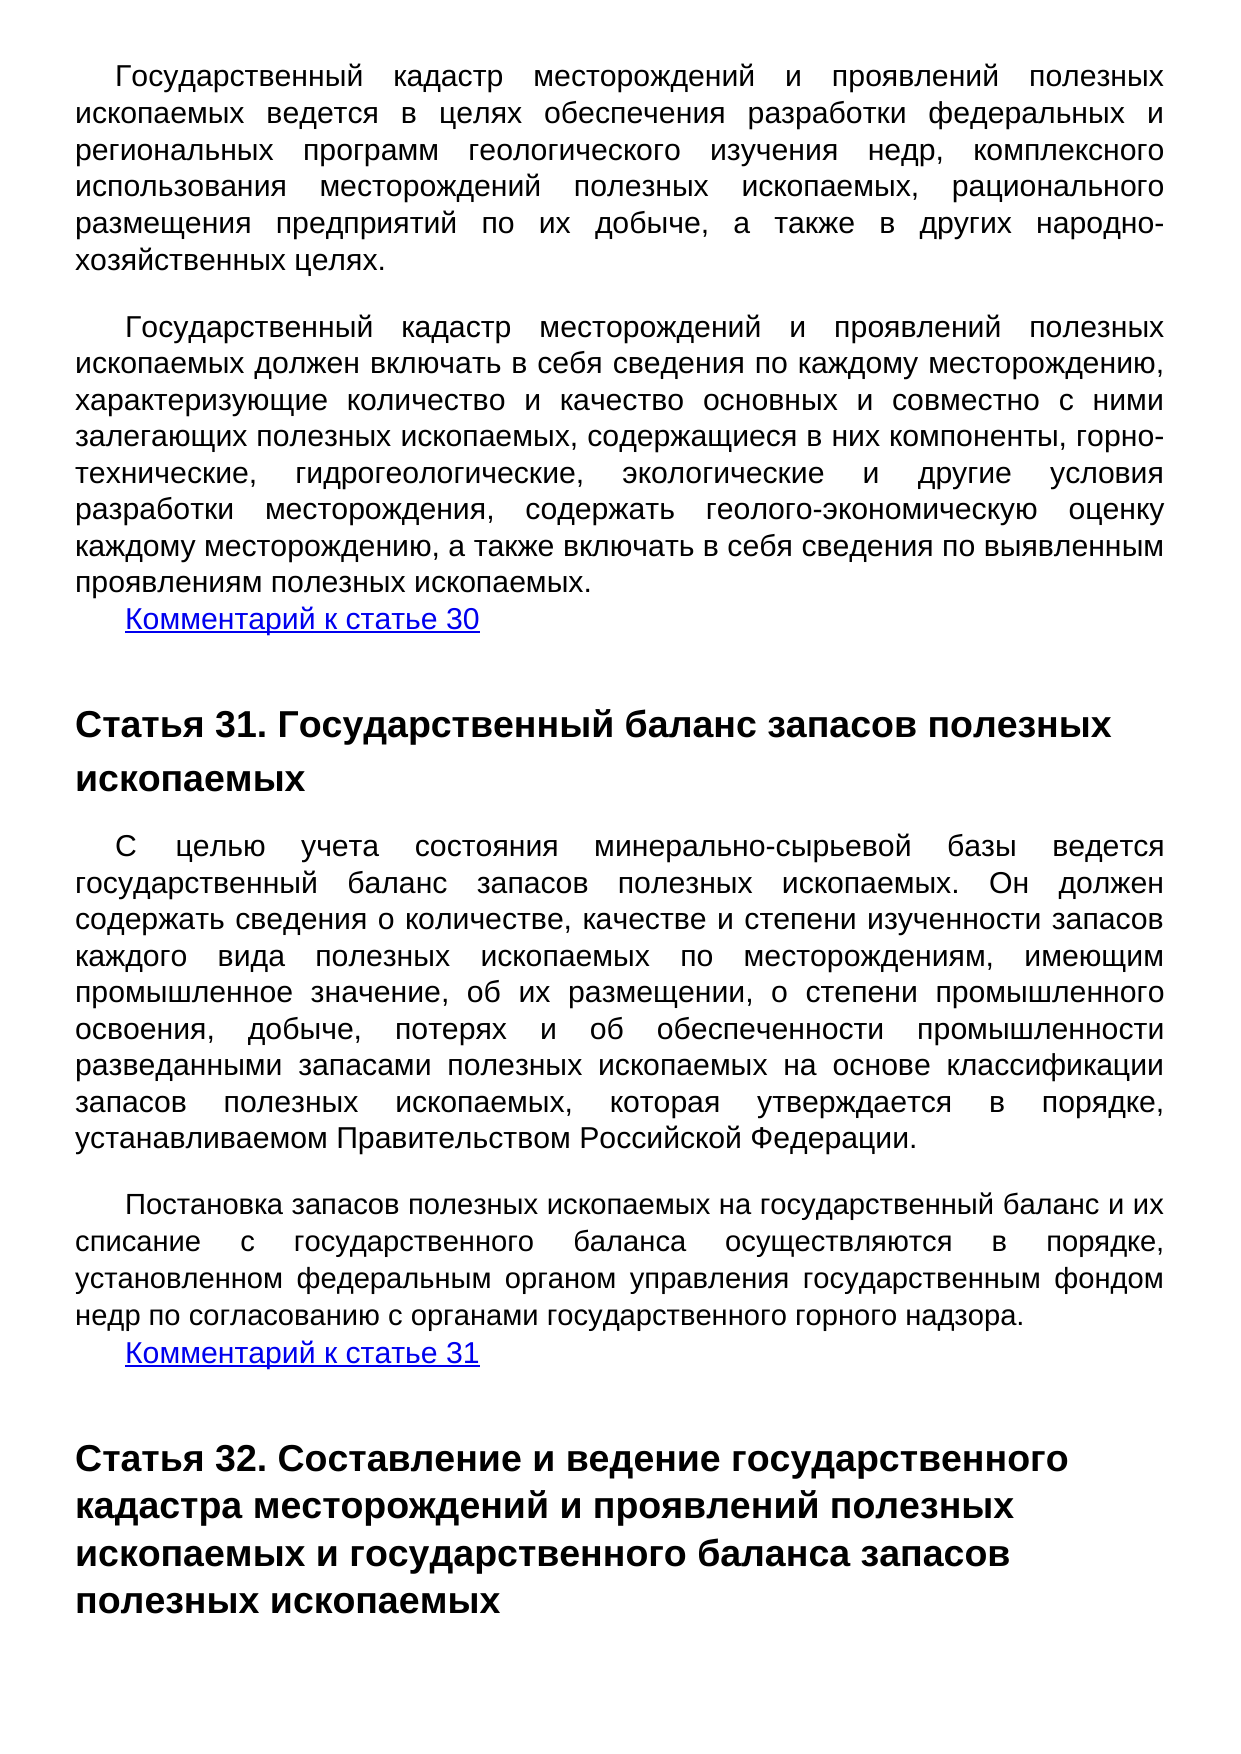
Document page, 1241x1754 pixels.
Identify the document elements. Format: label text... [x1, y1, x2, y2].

text Государственный кадастр месторождений и проявлений полезных ископаемых ведется в целях обеспечения разработки федеральных и региональных программ геологического изучения недр, комплексного использования месторождений полезных ископаемых, рационального размещения предприятий по их добыче, а также в других народно-хозяйственных целях. [75, 58, 1165, 277]
text Комментарий к статье 31 [125, 1335, 1165, 1370]
text Статья 31. Государственный баланс запасов полезных ископаемых [75, 702, 1132, 800]
list целью учета состояния минерально-сырьевой базы ведется государственный баланс запасов полезных ископаемых. Он должен содержать сведения о количестве, качестве и степени изученности запасов каждого вида полезных ископаемых по месторождениям, имеющим промышленное значение, об их размещении, о степени промышленного освоения, добыче, потерях и об обеспеченности промышленности разведанными запасами полезных ископаемых на основе классификации запасов полезных ископаемых, которая утверждается в порядке, устанавливаемом Правительством Российской Федерации. [75, 828, 1165, 1155]
text Статья 32. Составление и ведение государственного кадастра месторождений и проявлений полезных ископаемых и государственного баланса запасов полезных ископаемых [75, 1436, 1094, 1622]
text Комментарий к статье 30 [125, 601, 1165, 635]
text Постановка запасов полезных ископаемых на государственный баланс и их списание с государственного баланса осуществляются в порядке, установленном федеральным органом управления государственным фондом недр по согласованию с органами государственного горного надзора. [75, 1187, 1165, 1331]
text Государственный кадастр месторождений и проявлений полезных ископаемых должен включать в себя сведения по каждому месторождению, характеризующие количество и качество основных и совместно с ними залегающих полезных ископаемых, содержащиеся в них компоненты, горно-технические, гидрогеологические, экологические и другие условия разработки месторождения, содержать геолого-экономическую оценку каждому месторождению, а также включать в себя сведения по выявленным проявлениям полезных ископаемых. [75, 309, 1165, 599]
